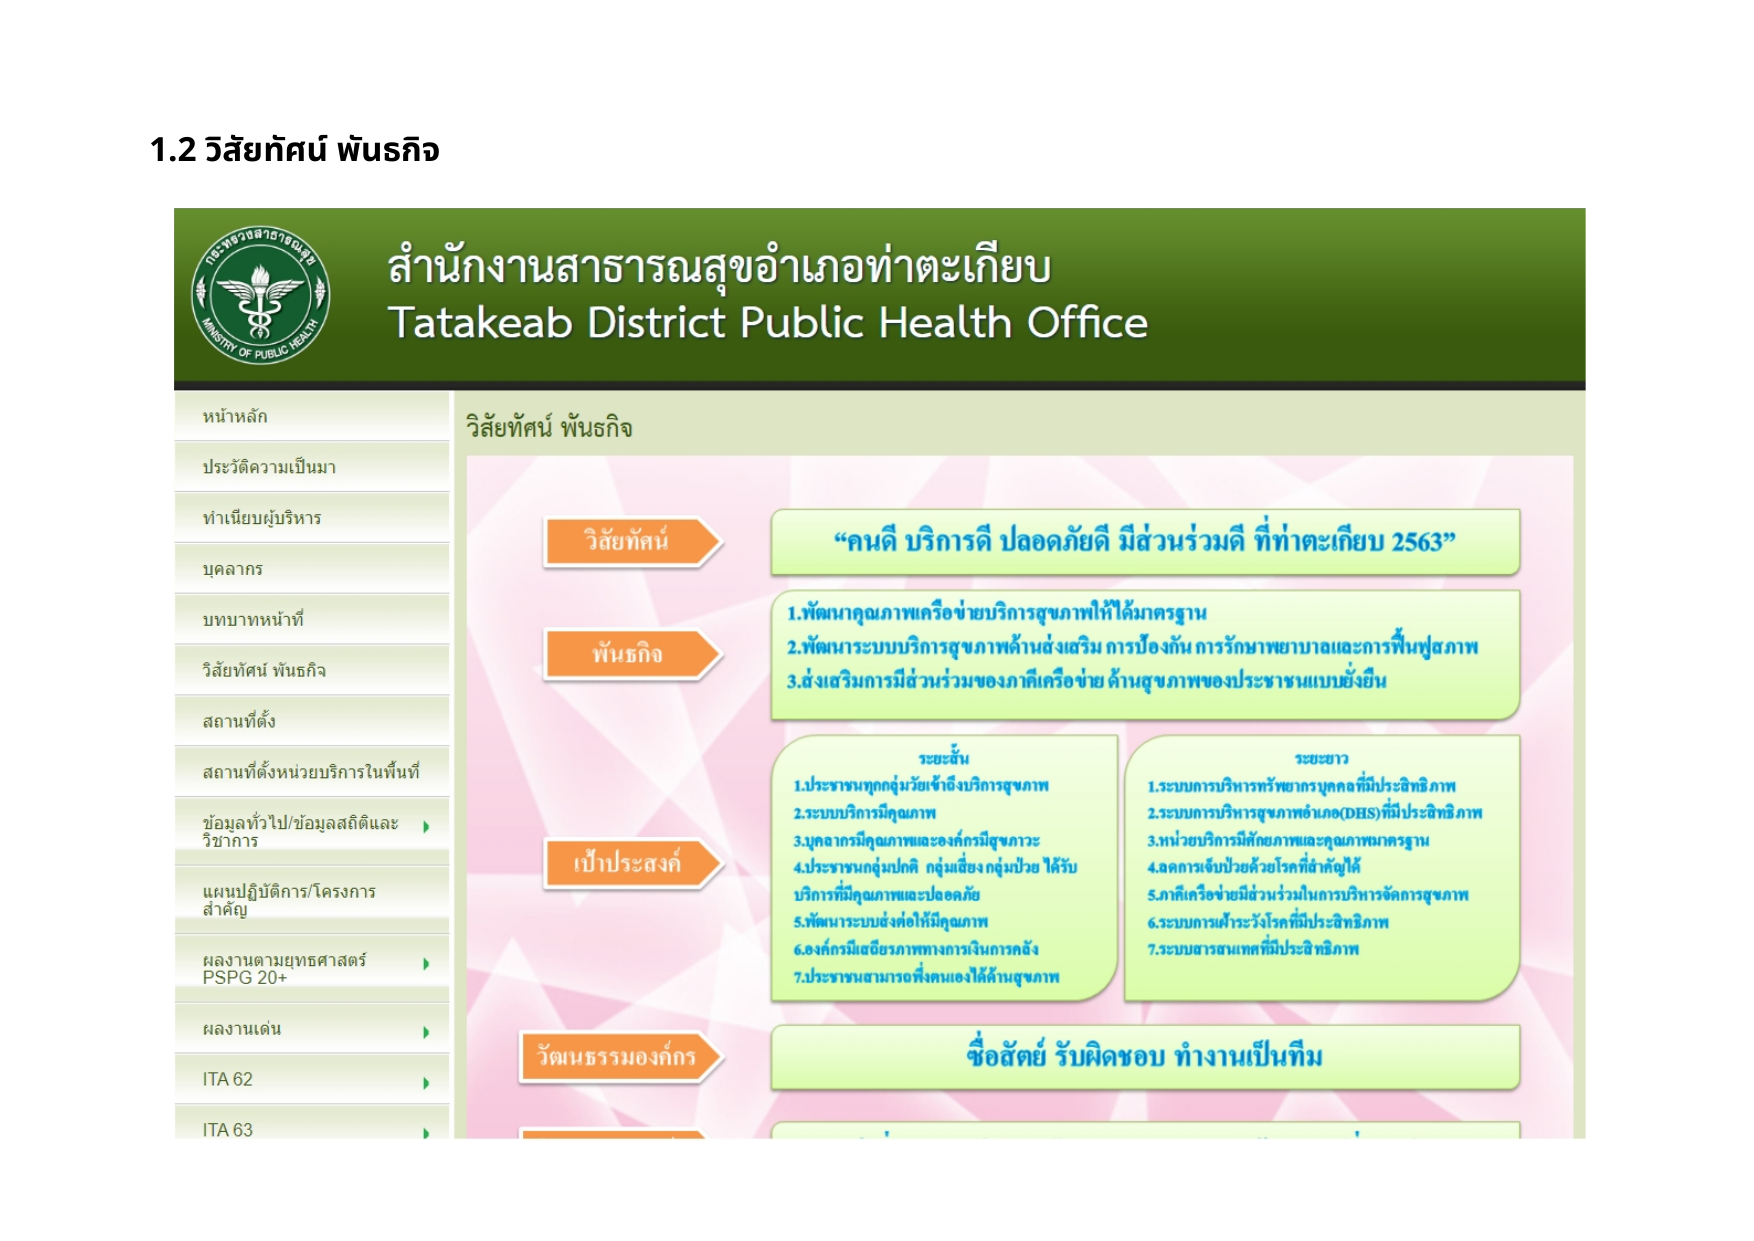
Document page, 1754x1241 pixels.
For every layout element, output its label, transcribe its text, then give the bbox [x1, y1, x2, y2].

picture [173, 208, 1583, 1139]
list 1.2 วิสัยทัศน์ พันธกิจ [74, 126, 1728, 177]
